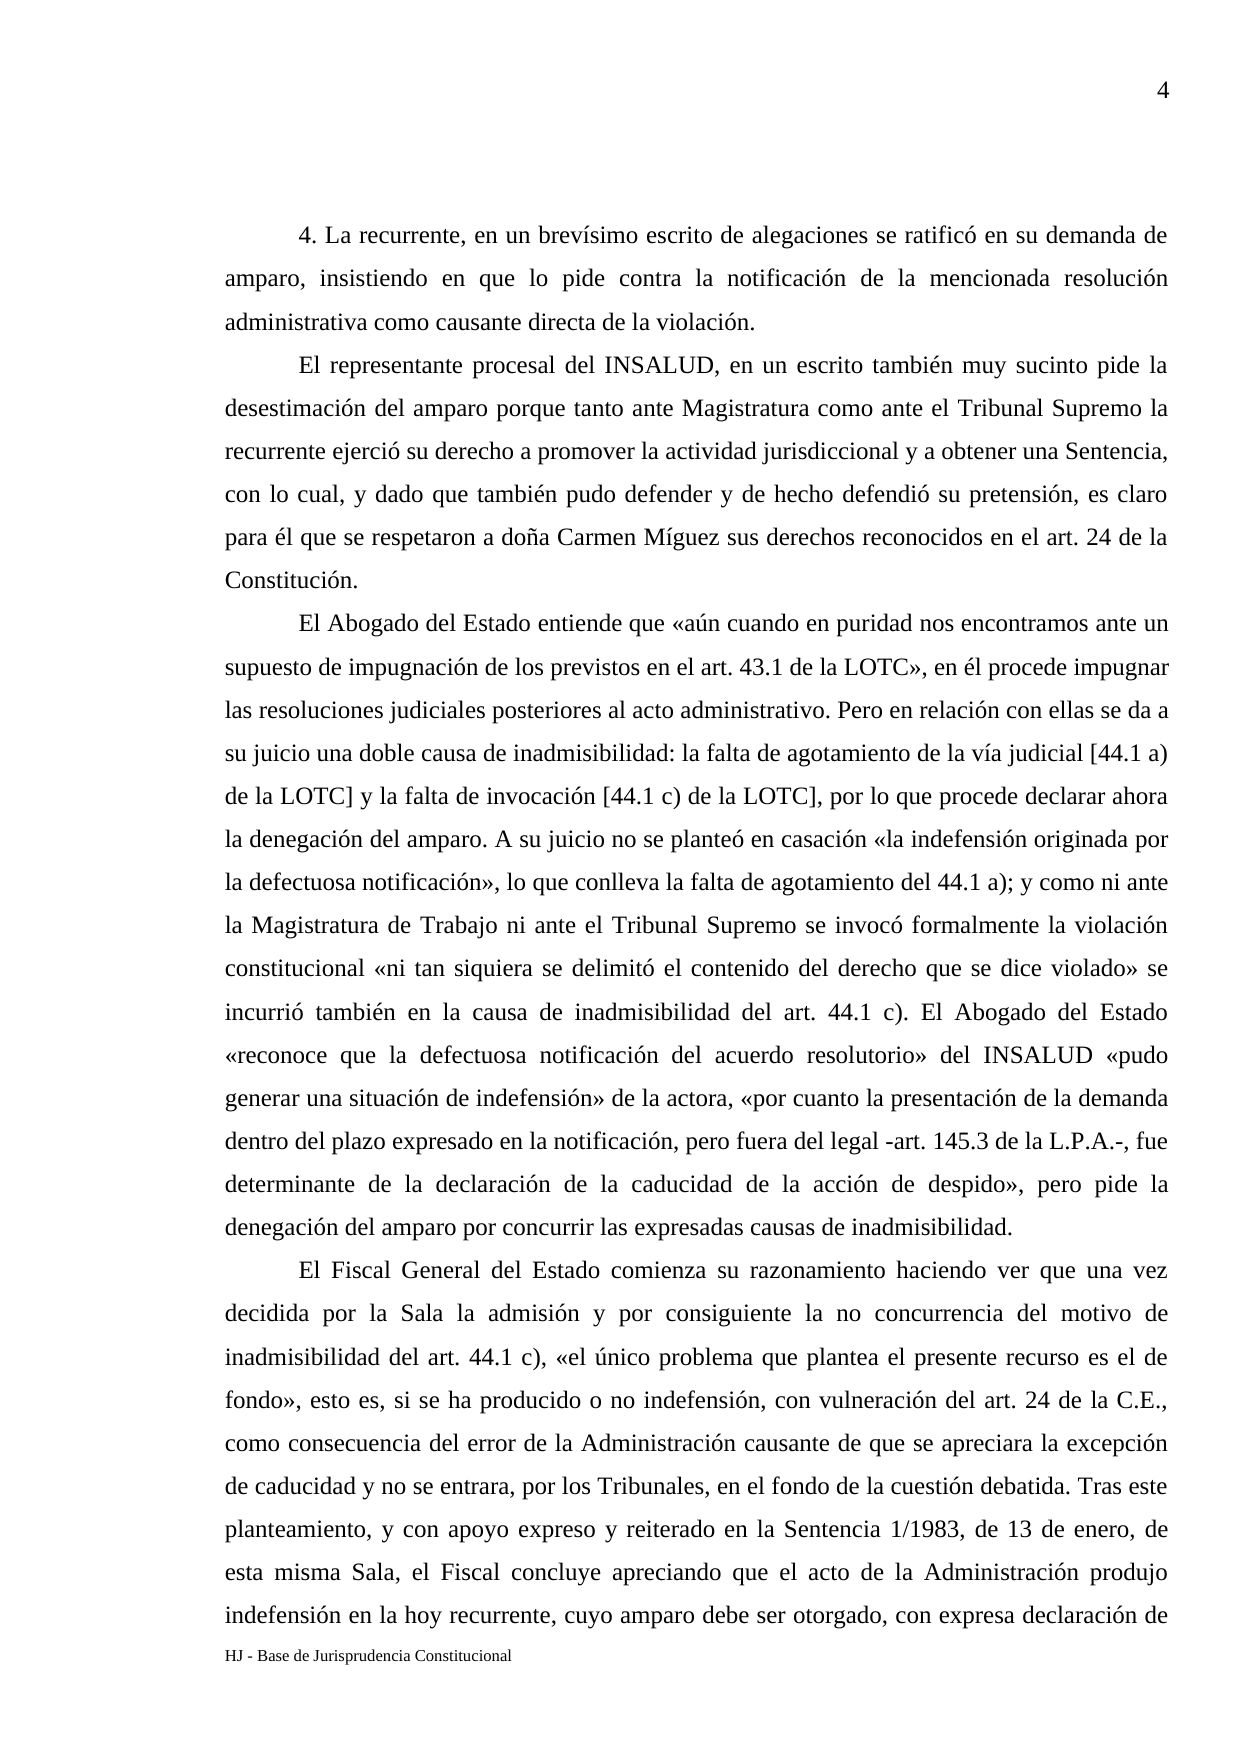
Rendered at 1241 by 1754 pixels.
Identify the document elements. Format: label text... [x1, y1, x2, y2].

text El Abogado del Estado entiende que «aún cuando en puridad nos encontramos ante un supuesto de impugnación de los previstos en el art. 43.1 de la LOTC», en él procede impugnar las resoluciones judiciales posteriores al acto administrativo. Pero en relación con ellas se da a su juicio una doble causa de inadmisibilidad: la falta de agotamiento de la vía judicial [44.1 a) de la LOTC] y la falta de invocación [44.1 c) de la LOTC], por lo que procede declarar ahora la denegación del amparo. A su juicio no se planteó en casación «la indefensión originada por la defectuosa notificación», lo que conlleva la falta de agotamiento del 44.1 a); y como ni ante la Magistratura de Trabajo ni ante el Tribunal Supremo se invocó formalmente la violación constitucional «ni tan siquiera se delimitó el contenido del derecho que se dice violado» se incurrió también en la causa de inadmisibilidad del art. 44.1 c). El Abogado del Estado «reconoce que la defectuosa notificación del acuerdo resolutorio» del INSALUD «pudo generar una situación de indefensión» de la actora, «por cuanto la presentación de la demanda dentro del plazo expresado en la notificación, pero fuera del legal -art. 145.3 de la L.P.A.-, fue determinante de la declaración de la caducidad de la acción de despido», pero pide la denegación del amparo por concurrir las expresadas causas de inadmisibilidad. [224, 608, 1169, 1241]
text 4. La recurrente, en un brevísimo escrito de alegaciones se ratificó en su demanda de amparo, insistiendo en que lo pide contra la notificación de la mencionada resolución administrativa como causante directa de la violación. [224, 220, 1169, 335]
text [224, 1255, 1169, 1629]
text El representante procesal del INSALUD, en un escrito también muy sucinto pide la desestimación del amparo porque tanto ante Magistratura como ante el Tribunal Supremo la recurrente ejerció su derecho a promover la actividad jurisdiccional y a obtener una Sentencia, con lo cual, y dado que también pudo defender y de hecho defendió su pretensión, es claro para él que se respetaron a doña Carmen Míguez sus derechos reconocidos en el art. 24 de la Constitución. [224, 350, 1169, 594]
